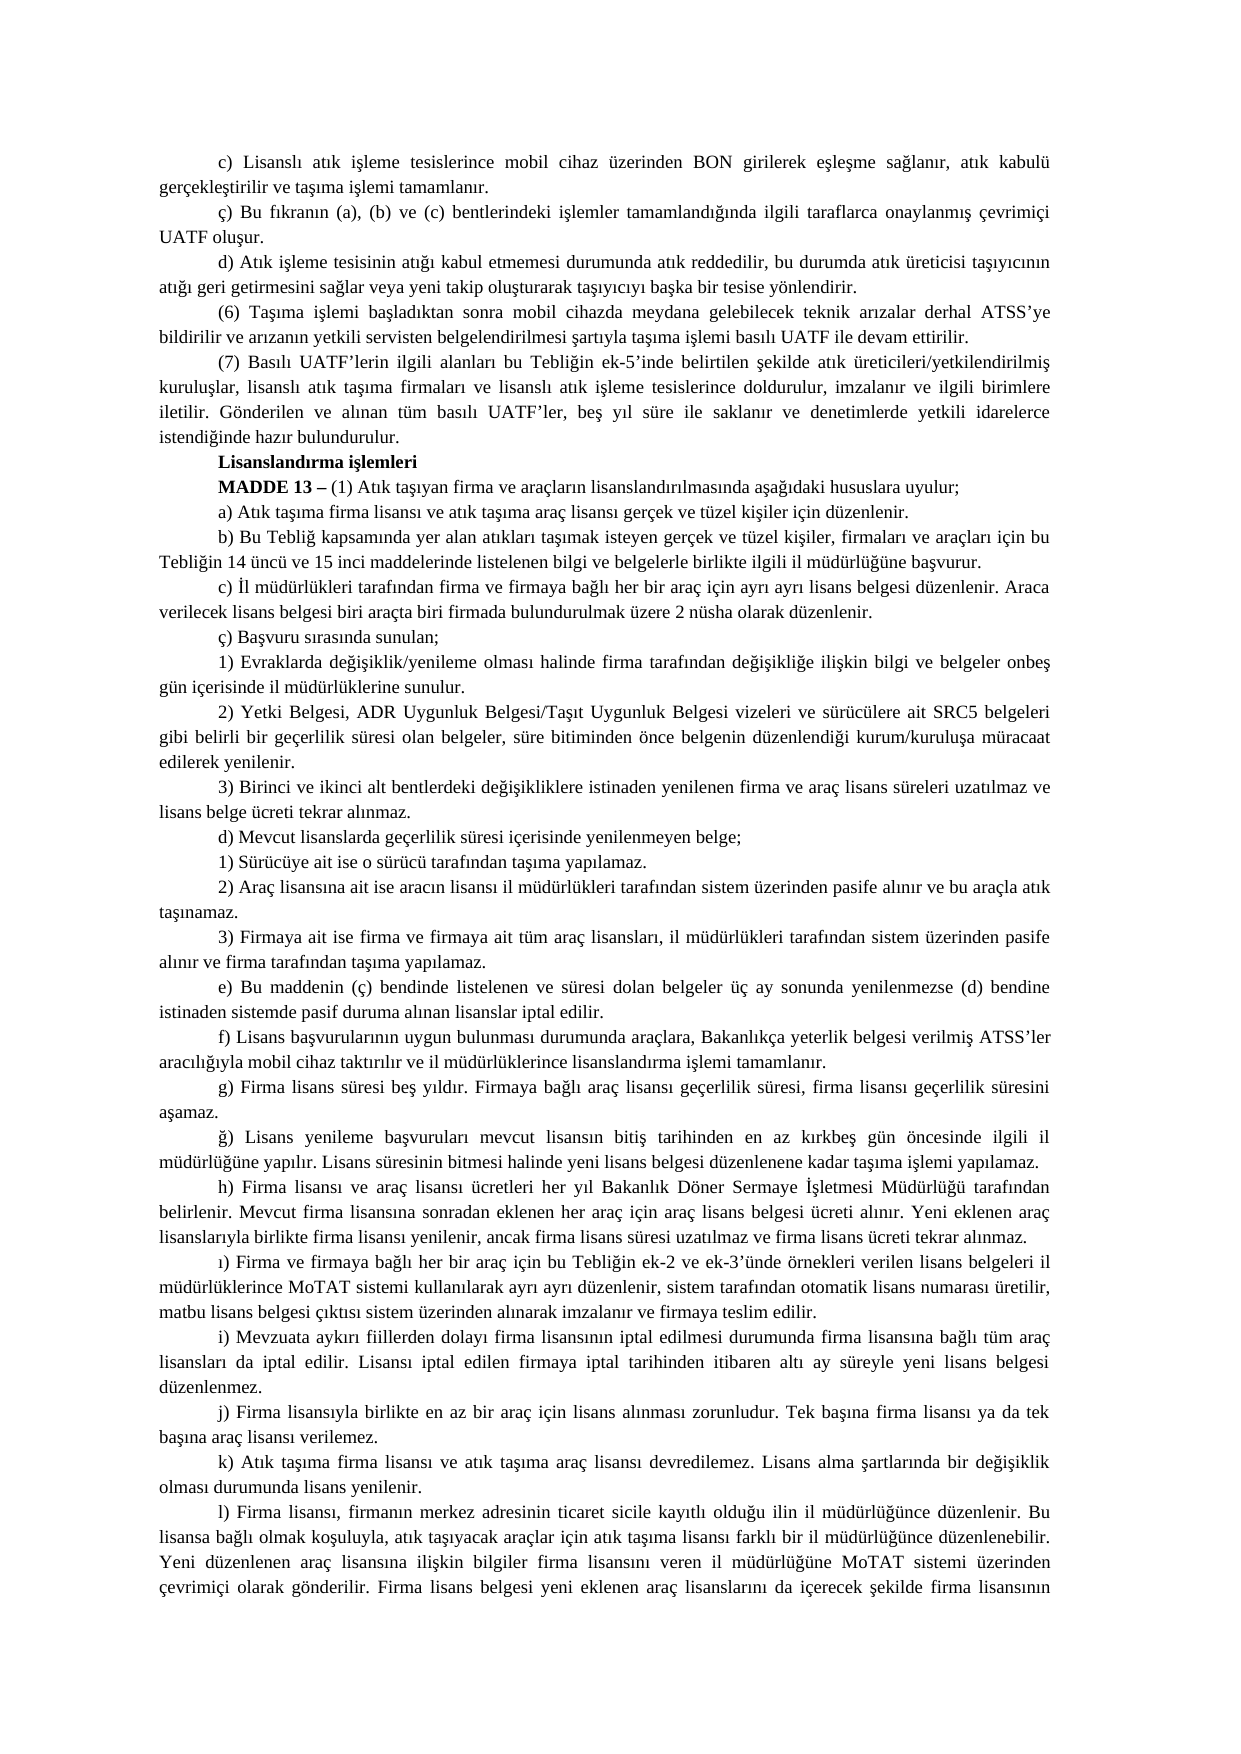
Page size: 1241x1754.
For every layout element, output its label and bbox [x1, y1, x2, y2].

table_cell [148, 148, 1063, 1598]
